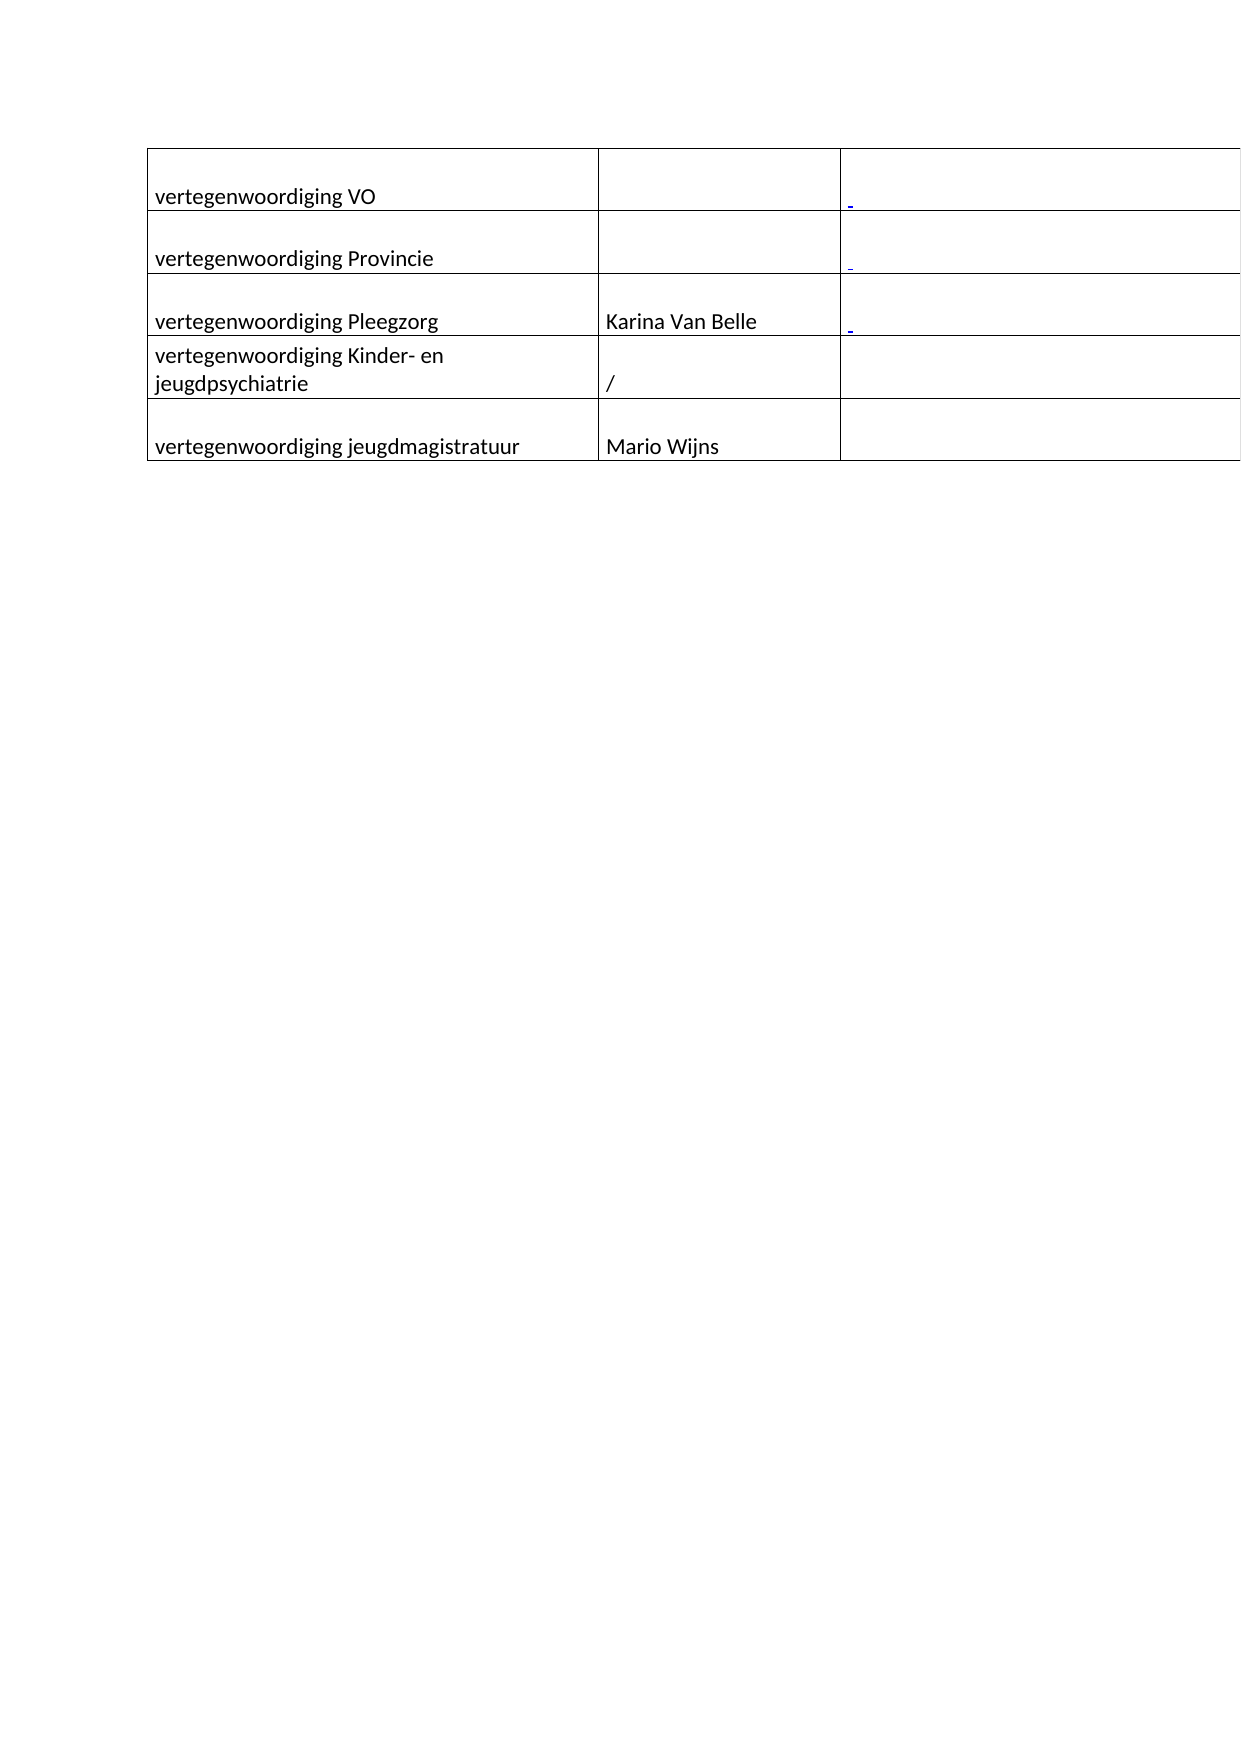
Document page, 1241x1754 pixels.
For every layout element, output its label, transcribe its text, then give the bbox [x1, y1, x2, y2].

table_cell vertegenwoordiging jeugdmagistratuur [148, 399, 598, 460]
table_cell [599, 211, 840, 273]
table_cell [841, 211, 1240, 273]
table_cell vertegenwoordiging Kinder- en jeugdpsychiatrie [148, 336, 598, 398]
table_cell [841, 274, 1240, 335]
table_cell [841, 149, 1240, 210]
table_cell [599, 149, 840, 210]
table_cell / [599, 336, 840, 398]
table_cell [841, 399, 1240, 460]
table_cell Mario Wijns [599, 399, 840, 460]
table_cell [841, 336, 1240, 398]
table_cell vertegenwoordiging Provincie [148, 211, 598, 273]
table_cell Karina Van Belle [599, 274, 840, 335]
table_cell vertegenwoordiging Pleegzorg [148, 274, 598, 335]
table_cell vertegenwoordiging VO [148, 149, 598, 210]
